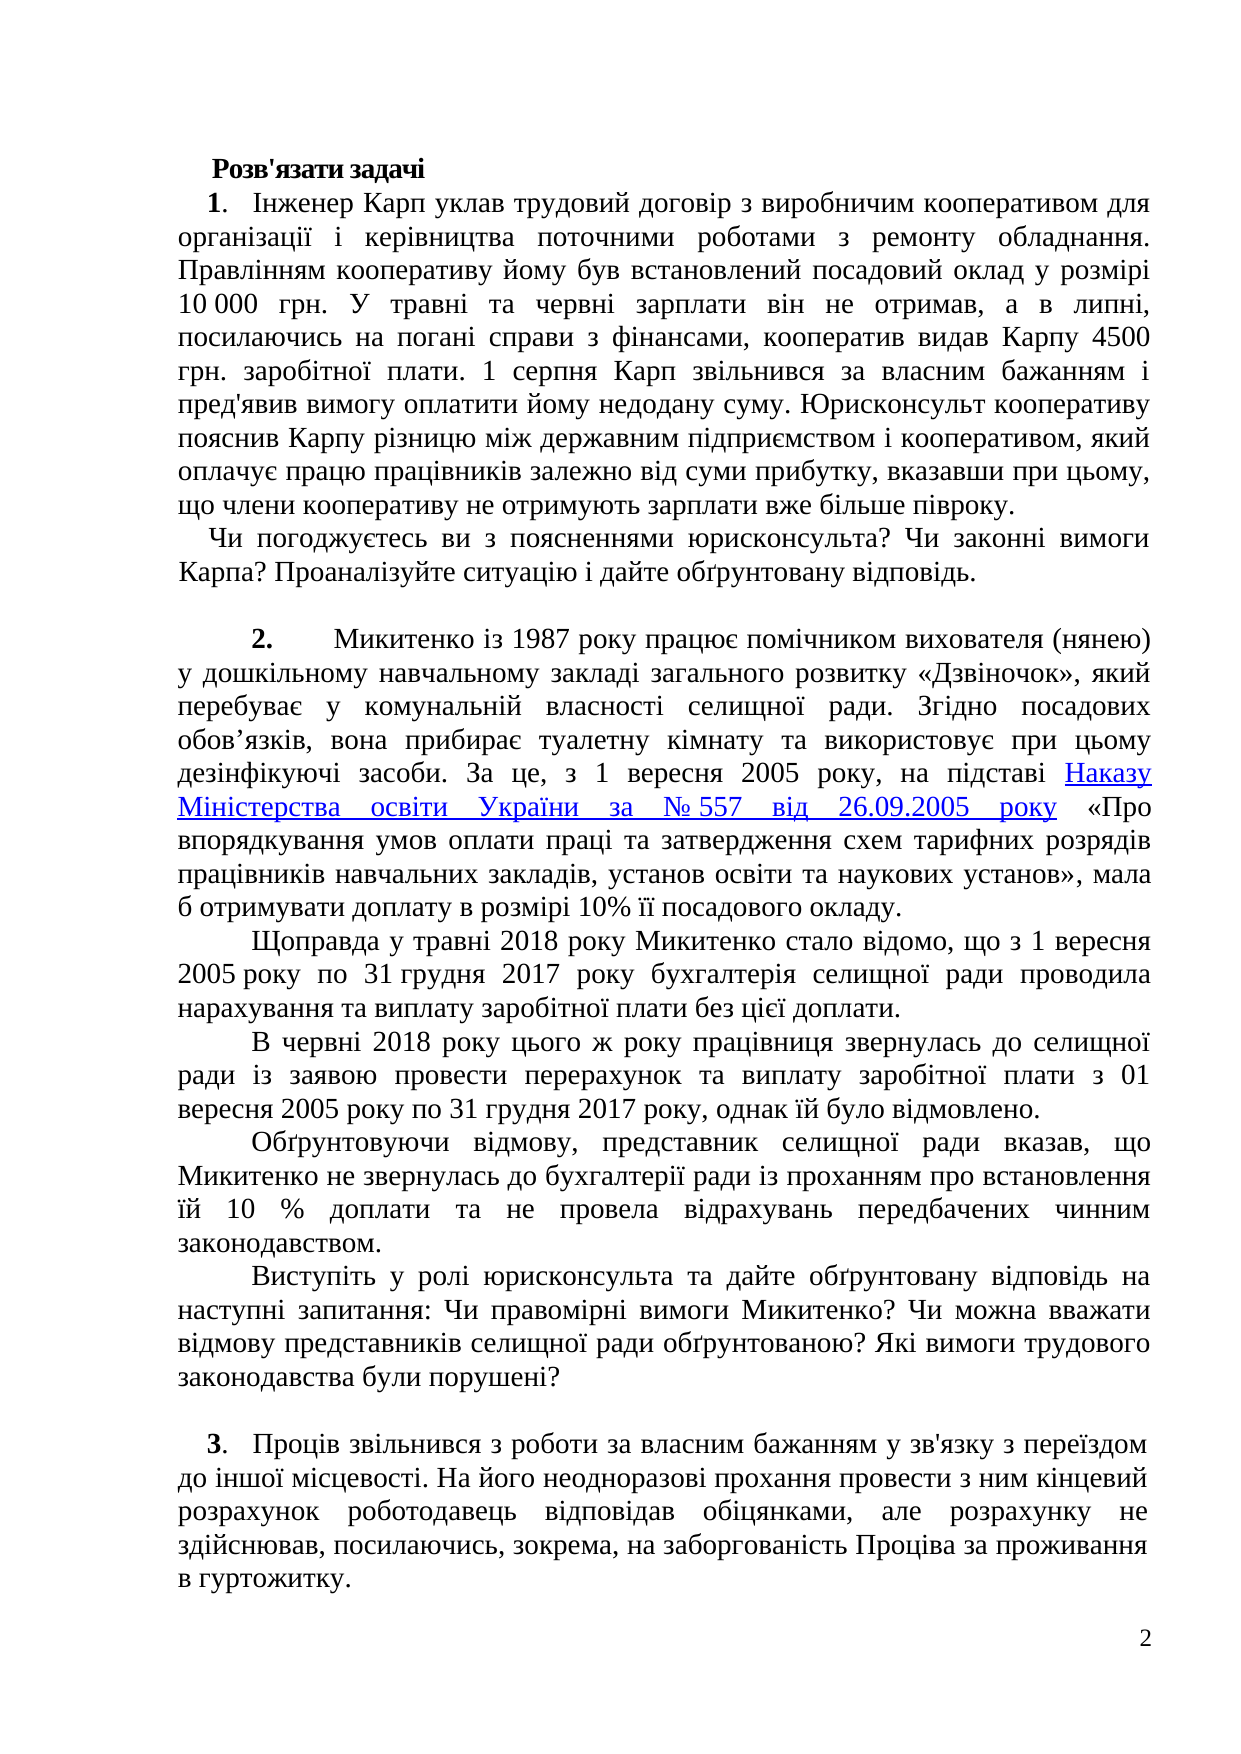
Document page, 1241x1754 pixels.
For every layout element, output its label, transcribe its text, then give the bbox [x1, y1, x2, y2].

text 3. Проців звільнився з роботи за власним бажанням у зв'язку з переїздом до іншої місцевості. На його неодноразові прохання провести з ним кінцевий розрахунок роботодавець відповідав обіцянками, але розрахунку не здійснював, посилаючись, зокрема, на заборгованість Проціва за проживання в гуртожитку. [178, 1426, 1149, 1594]
text 1. Інженер Карп уклав трудовий договір з виробничим кооперативом для організації і керівництва поточними роботами з ремонту обладнання. Правлінням кооперативу йому був встановлений посадовий оклад у розмірі 10 000 грн. У травні та червні зарплати він не отримав, а в липні, посилаючись на погані справи з фінансами, кооператив видав Карпу 4500 грн. заробітної плати. 1 серпня Карп звільнився за власним бажанням і пред'явив вимогу оплатити йому недодану суму. Юрисконсульт кооперативу пояснив Карпу різницю між державним підприємством і кооперативом, який оплачує працю працівників залежно від суми прибутку, вказавши при цьому, що члени кооперативу не отримують зарплати вже більше півроку. [178, 185, 1151, 521]
text 2. Микитенко із 1987 року працює помічником вихователя (нянею) у дошкільному навчальному закладі загального розвитку «Дзвіночок», який перебуває у комунальній власності селищної ради. Згідно посадових обов’язків, вона прибирає туалетну кімнату та використовує при цьому дезінфікуючі засоби. За це, з 1 вересня 2005 року, на підставі Наказу Міністерства освіти України за № 557 від 26.09.2005 року «Про впорядкування умов оплати праці та затвердження схем тарифних розрядів працівників навчальних закладів, установ освіти та наукових установ», мала б отримувати доплату в розмірі 10% її посадового окладу. [177, 621, 1152, 823]
text Обґрунтовуючи відмову, представник селищної ради вказав, що Микитенко не звернулась до бухгалтерії ради із проханням про встановлення їй 10 % доплати та не провела відрахувань передбачених чинним законодавством. [177, 1124, 1152, 1258]
text Розв'язати задачі [212, 152, 1152, 185]
text Чи погоджуєтесь ви з поясненнями юрисконсульта? Чи законні вимоги Карпа? Проаналізуйте ситуацію і дайте обґрунтовану відповідь. [178, 521, 1151, 588]
text Виступіть у ролі юрисконсульта та дайте обґрунтовану відповідь на наступні запитання: Чи правомірні вимоги Микитенко? Чи можна вважати відмову представників селищної ради обґрунтованою? Які вимоги трудового законодавства були порушені? [177, 1258, 1152, 1393]
text 2. Микитенко із 1987 року працює помічником вихователя (нянею) у дошкільному навчальному закладі загального розвитку «Дзвіночок», який перебуває у комунальній власності селищної ради. Згідно посадових обов’язків, вона прибирає туалетну кімнату та використовує при цьому дезінфікуючі засоби. За це, з 1 вересня 2005 року, на підставі Наказу Міністерства освіти України за № 557 від 26.09.2005 року «Про впорядкування умов оплати праці та затвердження схем тарифних розрядів працівників навчальних закладів, установ освіти та наукових установ», мала б отримувати доплату в розмірі 10% її посадового окладу. [177, 856, 1152, 923]
text В червні 2018 року цього ж року працівниця звернулась до селищної ради із заявою провести перерахунок та виплату заробітної плати з 01 вересня 2005 року по 31 грудня 2017 року, однак їй було відмовлено. [177, 1024, 1152, 1124]
text Щоправда у травні 2018 року Микитенко стало відомо, що з 1 вересня 2005 року по 31 грудня 2017 року бухгалтерія селищної ради проводила нарахування та виплату заробітної плати без цієї доплати. [177, 923, 1152, 1024]
